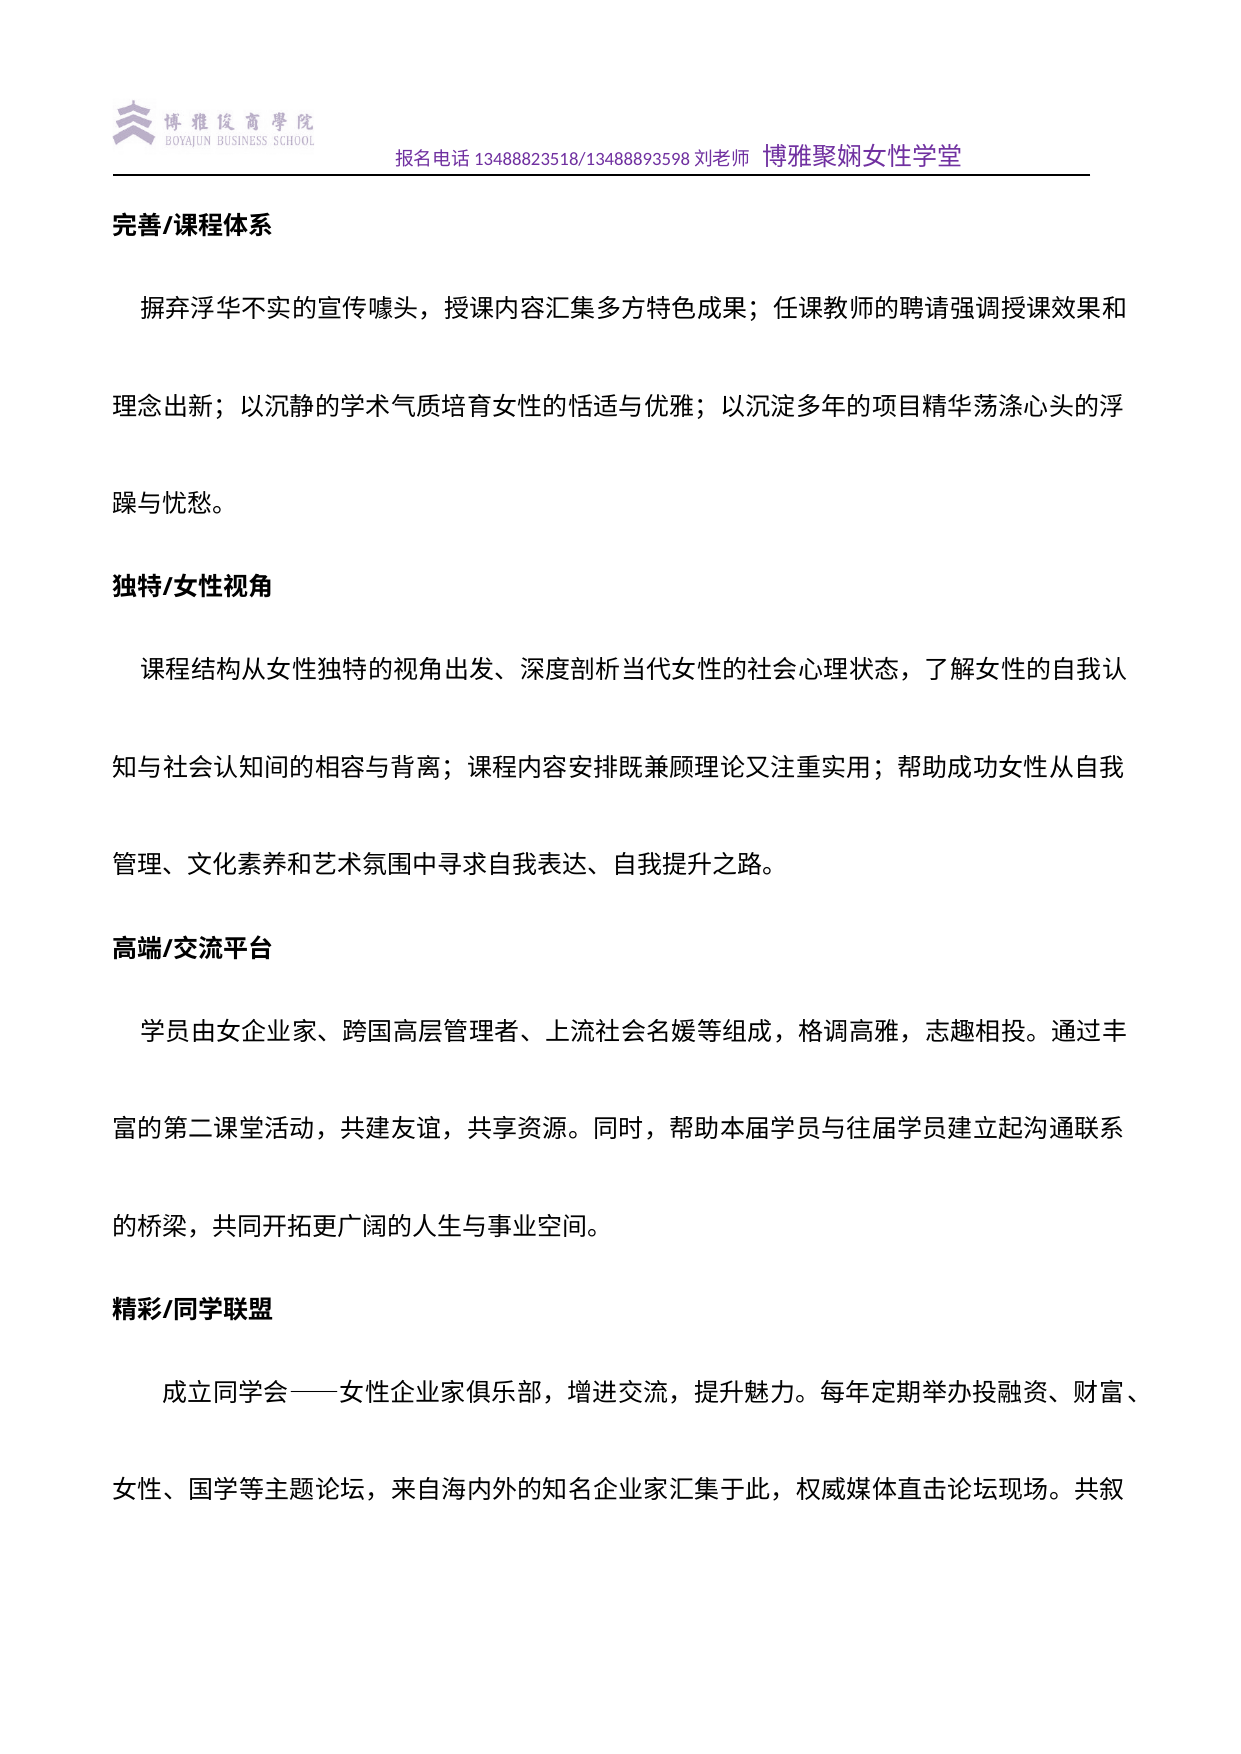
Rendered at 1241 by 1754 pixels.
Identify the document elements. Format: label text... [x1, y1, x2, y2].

text 精彩/同学联盟 [112, 1275, 1128, 1340]
text 摒弃浮华不实的宣传噱头，授课内容汇集多方特色成果；任课教师的聘请强调授课效果和理念出新；以沉静的学术气质培育女性的恬适与优雅；以沉淀多年的项目精华荡涤心头的浮躁与忧愁。 [112, 274, 1128, 534]
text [112, 1358, 1128, 1521]
text 高端/交流平台 [112, 914, 1128, 979]
text 学员由女企业家、跨国高层管理者、上流社会名媛等组成，格调高雅，志趣相投。通过丰富的第二课堂活动，共建友谊，共享资源。同时，帮助本届学员与往届学员建立起沟通联系的桥梁，共同开拓更广阔的人生与事业空间。 [112, 997, 1128, 1257]
text 完善/课程体系 [112, 191, 1128, 256]
text 课程结构从女性独特的视角出发、深度剖析当代女性的社会心理状态，了解女性的自我认知与社会认知间的相容与背离；课程内容安排既兼顾理论又注重实用；帮助成功女性从自我管理、文化素养和艺术氛围中寻求自我表达、自我提升之路。 [112, 636, 1128, 896]
text 独特/女性视角 [112, 552, 1128, 617]
